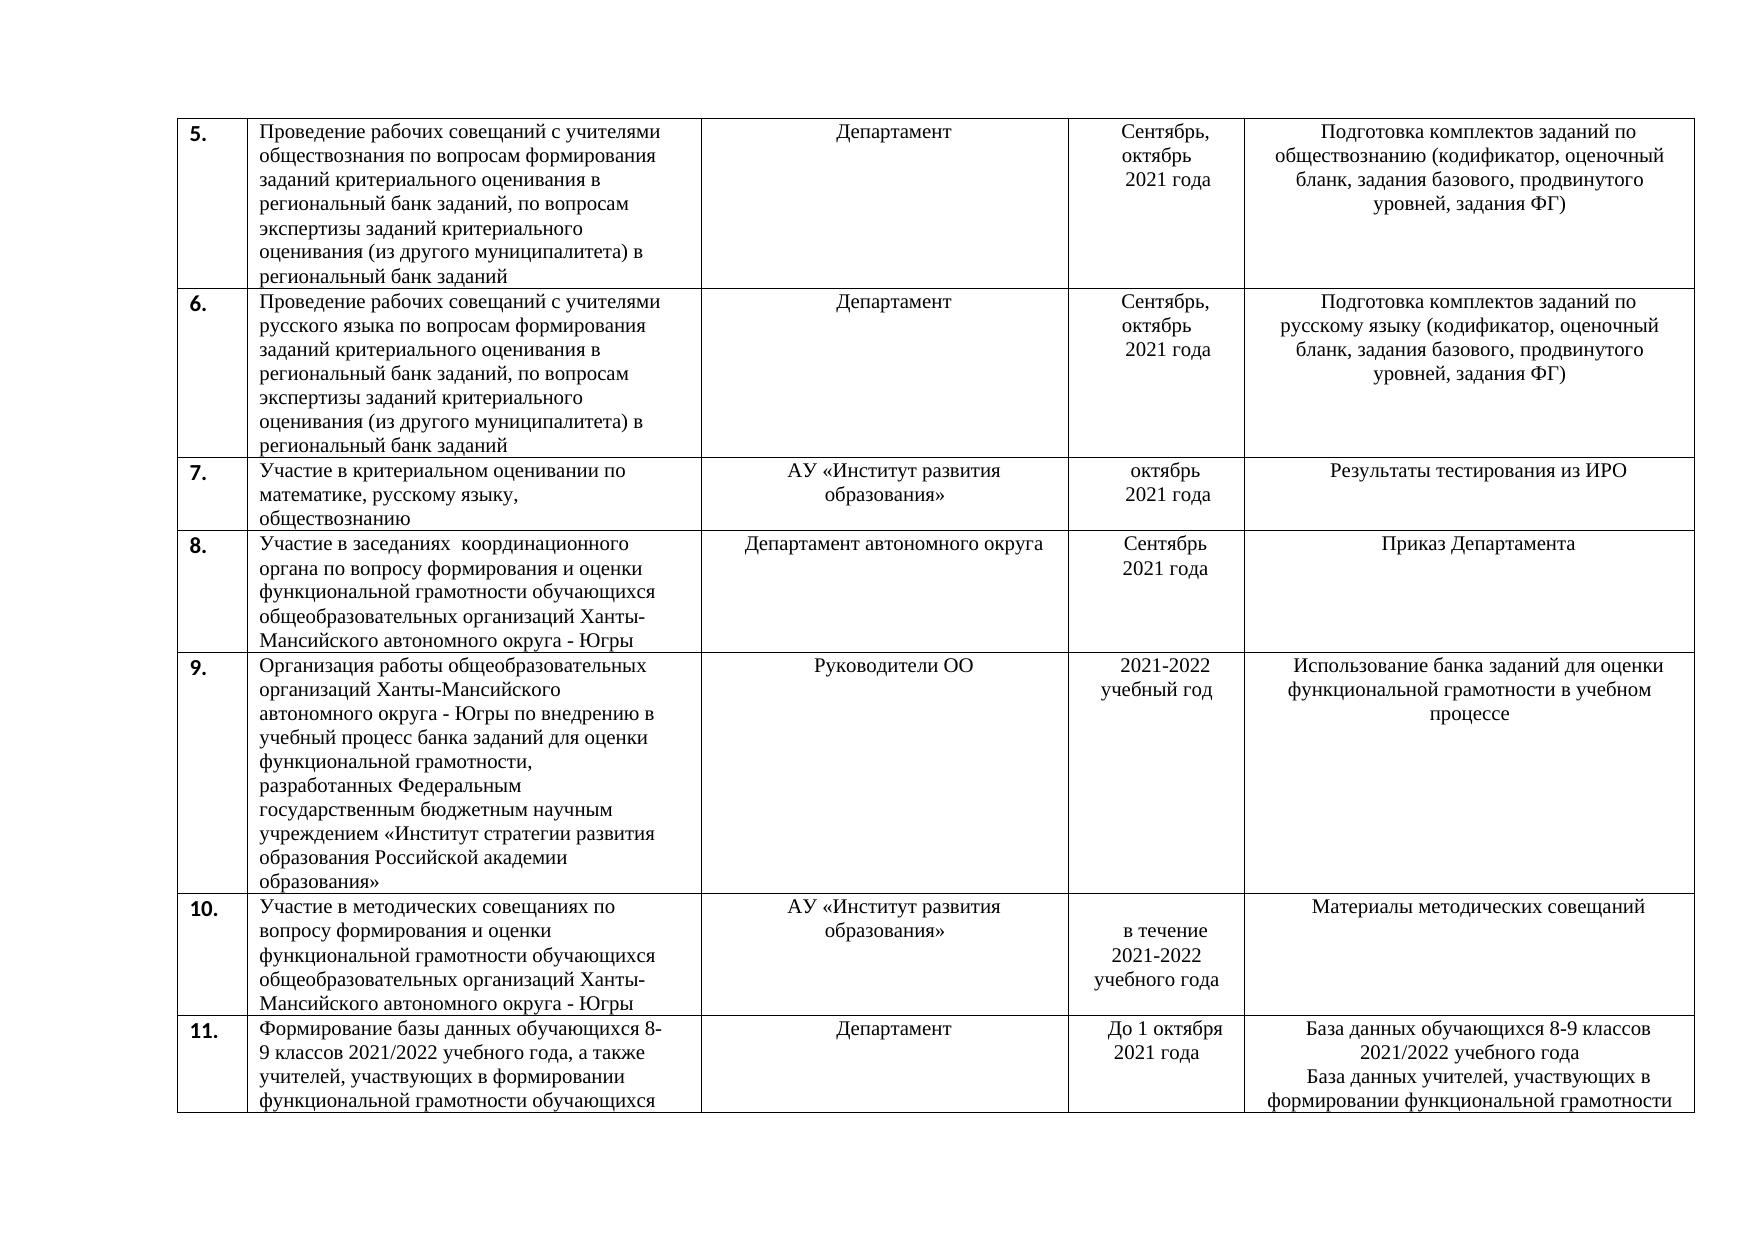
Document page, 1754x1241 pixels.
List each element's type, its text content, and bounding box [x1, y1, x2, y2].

table_cell в течение 2021-2022 учебного года [1069, 894, 1244, 1015]
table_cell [1069, 119, 1244, 288]
table_cell Проведение рабочих совещаний с учителями русского языка по вопросам формирования заданий критериального оценивания в региональный банк заданий, по вопросам экспертизы заданий критериального оценивания (из другого муниципалитета) в региональный банк заданий [248, 289, 701, 457]
table_cell Участие в критериальном оценивании по математике, русскому языку, обществознанию [248, 458, 701, 530]
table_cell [248, 1016, 701, 1112]
table_cell 2021-2022 учебный год [1069, 653, 1244, 893]
table_cell Организация работы общеобразовательных организаций Ханты-Мансийского автономного округа - Югры по внедрению в учебный процесс банка заданий для оценки функциональной грамотности, разработанных Федеральным государственным бюджетным научным учреждением «Институт стратегии развития образования Российской академии образования» [248, 653, 701, 893]
table_cell [178, 289, 247, 457]
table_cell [1069, 1016, 1244, 1112]
table_cell Подготовка комплектов заданий по русскому языку (кодификатор, оценочный бланк, задания базового, продвинутого уровней, задания ФГ) [1245, 289, 1694, 457]
table_cell Материалы методических совещаний [1245, 894, 1694, 1015]
table_cell Руководители ОО [702, 653, 1068, 893]
table_cell Результаты тестирования из ИРО [1245, 458, 1694, 530]
table_cell Департамент [702, 289, 1068, 457]
table_cell октябрь 2021 года [1069, 458, 1244, 530]
table_cell [178, 894, 247, 1015]
table_cell [178, 458, 247, 530]
table_cell АУ «Институт развития образования» [702, 458, 1068, 530]
table_cell Сентябрь 2021 года [1069, 531, 1244, 652]
table_cell Использование банка заданий для оценки функциональной грамотности в учебном процессе [1245, 653, 1694, 893]
table_cell Департамент [702, 119, 1068, 288]
table_cell Департамент автономного округа [702, 531, 1068, 652]
table_cell Приказ Департамента [1245, 531, 1694, 652]
table_cell [178, 1016, 247, 1112]
table_cell Проведение рабочих совещаний с учителями обществознания по вопросам формирования заданий критериального оценивания в региональный банк заданий, по вопросам экспертизы заданий критериального оценивания (из другого муниципалитета) в региональный банк заданий [248, 119, 701, 288]
table_cell [178, 653, 247, 893]
table_cell Участие в заседаниях координационного органа по вопросу формирования и оценки функциональной грамотности обучающихся общеобразовательных организаций Ханты-Мансийского автономного округа - Югры [248, 531, 701, 652]
table_cell Подготовка комплектов заданий по обществознанию (кодификатор, оценочный бланк, задания базового, продвинутого уровней, задания ФГ) [1245, 119, 1694, 288]
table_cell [1245, 1016, 1694, 1112]
table_cell [178, 531, 247, 652]
table_cell Департамент [702, 1016, 1068, 1112]
table_cell Сентябрь, октябрь 2021 года [1069, 289, 1244, 457]
table_cell Участие в методических совещаниях по вопросу формирования и оценки функциональной грамотности обучающихся общеобразовательных организаций Ханты-Мансийского автономного округа - Югры [248, 894, 701, 1015]
table_cell [178, 119, 247, 288]
table_cell АУ «Институт развития образования» [702, 894, 1068, 1015]
